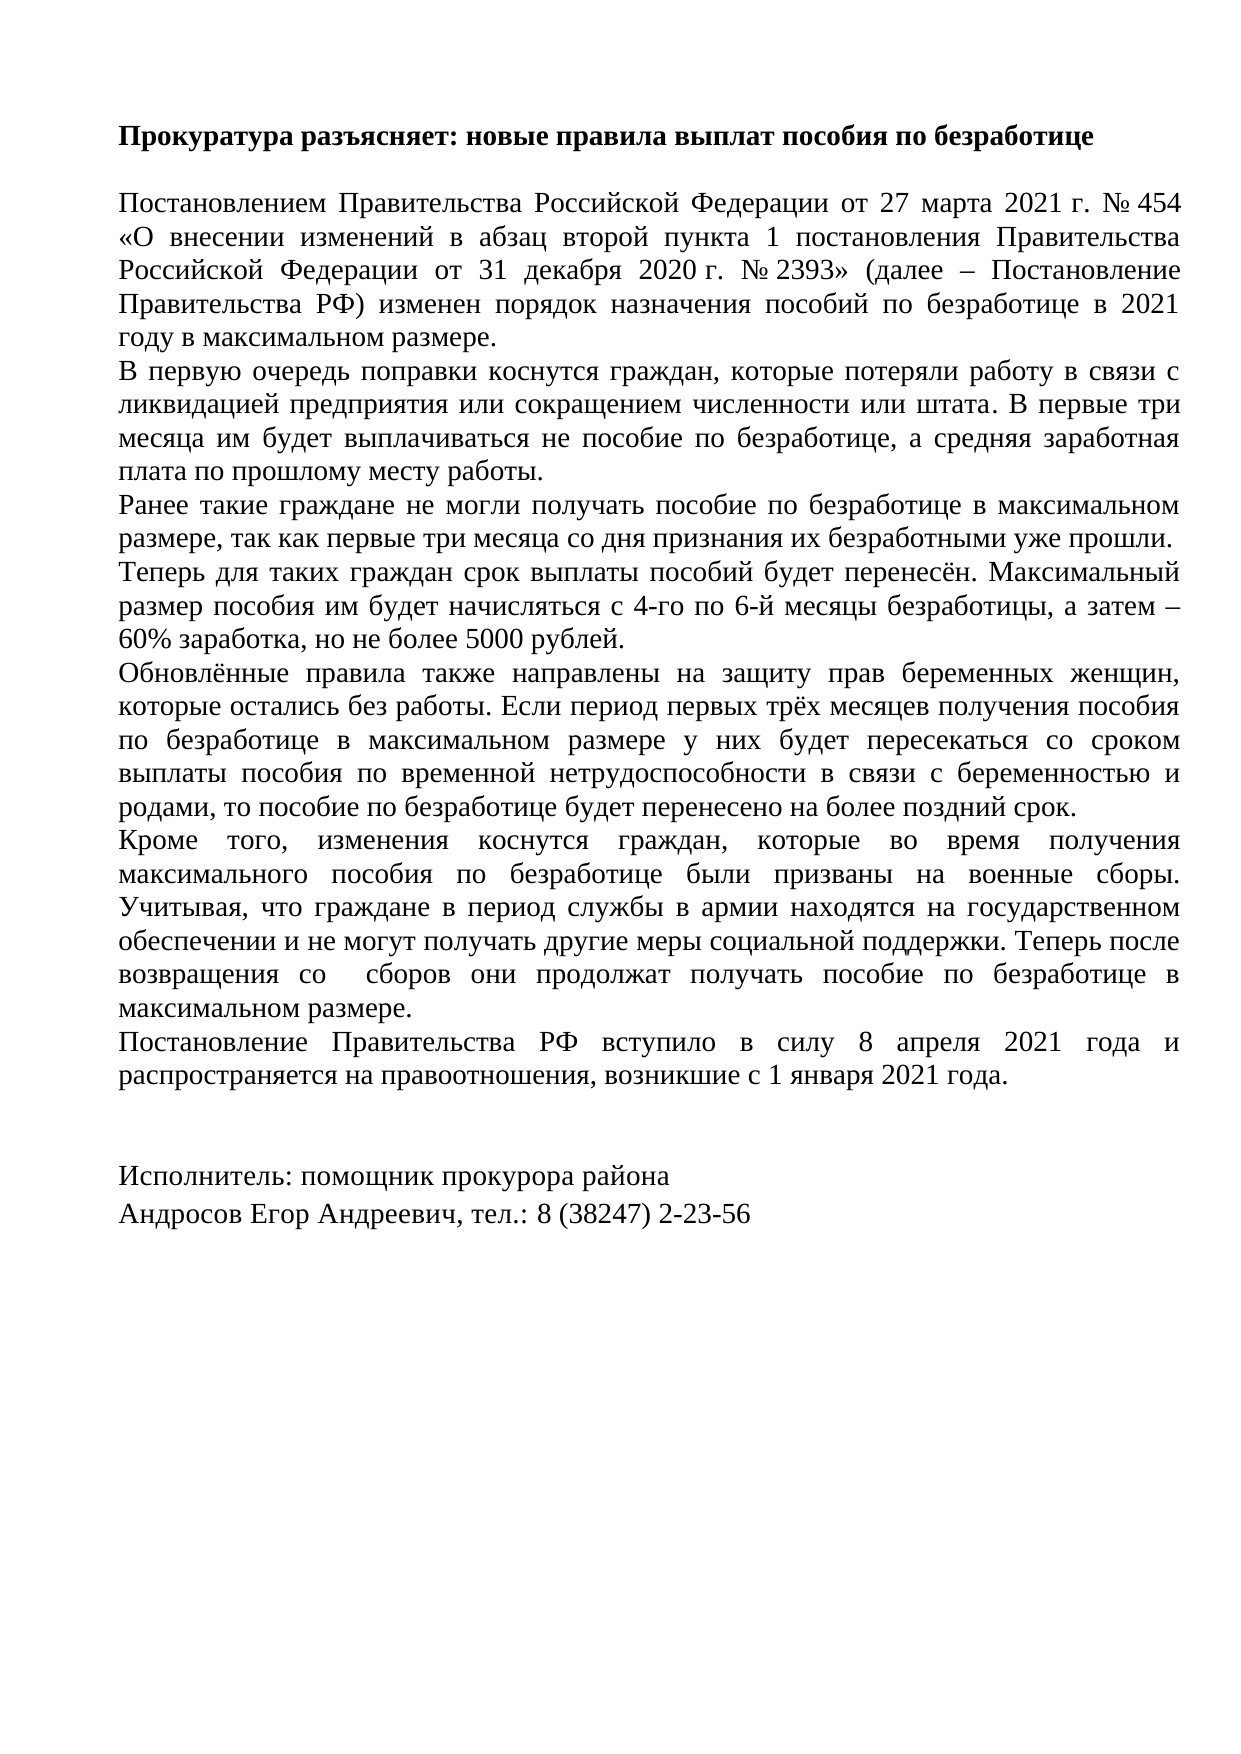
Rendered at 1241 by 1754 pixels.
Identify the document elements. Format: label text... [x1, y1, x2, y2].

text Теперь для таких граждан срок выплаты пособий будет перенесён. Максимальный размер пособия им будет начисляться с 4-го по 6-й месяцы безработицы, а затем – 60% заработка, но не более 5000 рублей. [118, 554, 1181, 655]
text Кроме того, изменения коснутся граждан, которые во время получения максимального пособия по безработице были призваны на военные сборы. Учитывая, что граждане в период службы в армии находятся на государственном обеспечении и не могут получать другие меры социальной поддержки. Теперь после возвращения со сборов они продолжат получать пособие по безработице в максимальном размере. [118, 822, 1181, 1024]
text Обновлённые правила также направлены на защиту прав беременных женщин, которые остались без работы. Если период первых трёх месяцев получения пособия по безработице в максимальном размере у них будет пересекаться со сроком выплаты пособия по временной нетрудоспособности в связи с беременностью и родами, то пособие по безработице будет перенесено на более поздний срок. [118, 655, 1181, 822]
text Прокуратура разъясняет: новые правила выплат пособия по безработице [118, 118, 1181, 152]
text Андросов Егор Андреевич, тел.: 8 (38247) 2-23-56 [118, 1196, 1181, 1230]
text Постановление Правительства РФ вступило в силу 8 апреля 2021 года и распространяется на правоотношения, возникшие с 1 января 2021 года. [118, 1024, 1181, 1091]
text Ранее такие граждане не могли получать пособие по безработице в максимальном размере, так как первые три месяца со дня признания их безработными уже прошли. [118, 487, 1181, 554]
text В первую очередь поправки коснутся граждан, которые потеряли работу в связи с ликвидацией предприятия или сокращением численности или штата. В первые три месяца им будет выплачиваться не пособие по безработице, а средняя заработная плата по прошлому месту работы. [118, 353, 1181, 487]
text Исполнитель: помощник прокурора района [118, 1158, 1181, 1191]
text Постановлением Правительства Российской Федерации от 27 марта 2021 г. № 454 «О внесении изменений в абзац второй пункта 1 постановления Правительства Российской Федерации от 31 декабря 2020 г. № 2393» (далее – Постановление Правительства РФ) изменен порядок назначения пособий по безработице в 2021 году в максимальном размере. [118, 185, 1181, 353]
